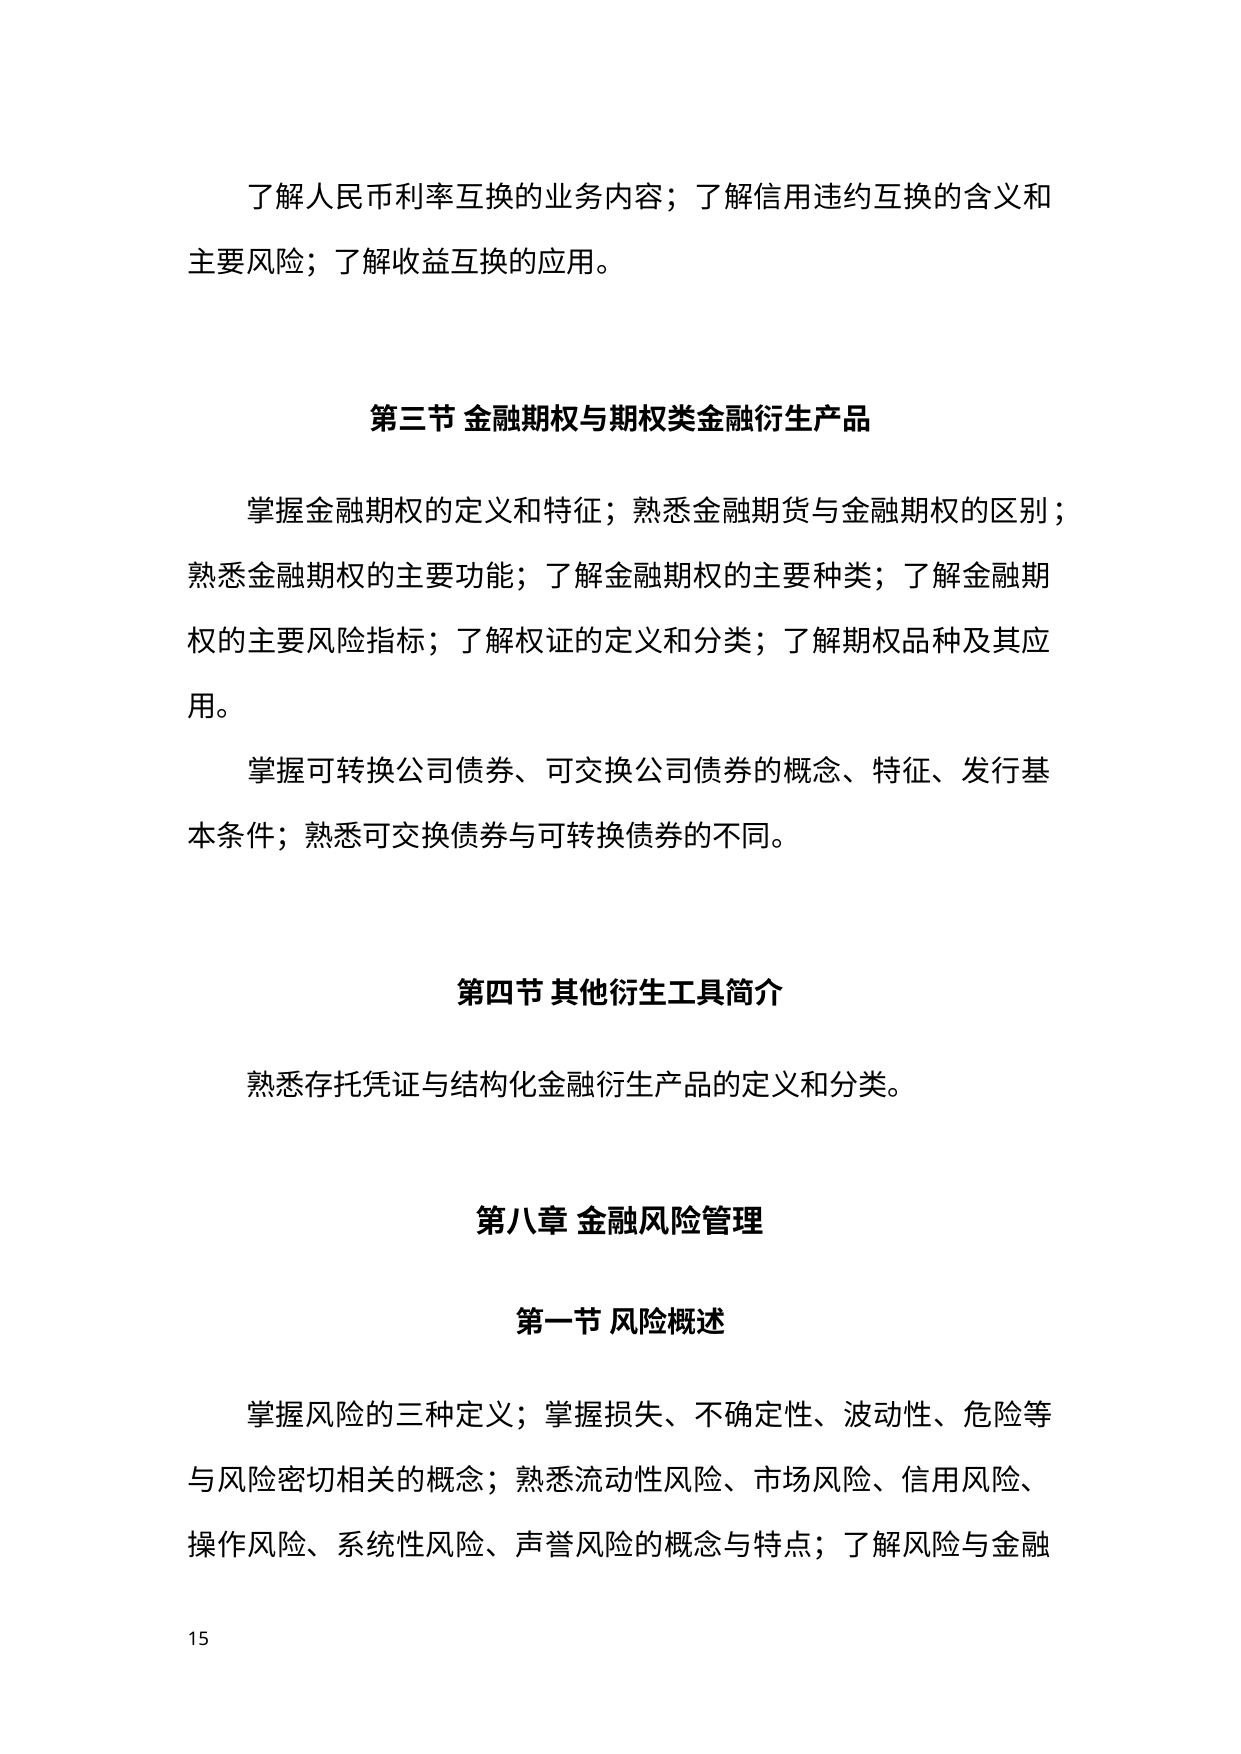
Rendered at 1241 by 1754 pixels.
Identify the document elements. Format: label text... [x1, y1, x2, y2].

subtitle 第八章 金融风险管理 [164, 1196, 1053, 1261]
text 掌握金融期权的定义和特征；熟悉金融期货与金融期权的区别；熟悉金融期权的主要功能；了解金融期权的主要种类；了解金融期权的主要风险指标；了解权证的定义和分类；了解期权品种及其应用。 [187, 476, 1053, 736]
text 熟悉存托凭证与结构化金融衍生产品的定义和分类。 [187, 1050, 1053, 1115]
subtitle 第三节 金融期权与期权类金融衍生产品 [187, 384, 1053, 449]
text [187, 1380, 1053, 1575]
text 了解人民币利率互换的业务内容；了解信用违约互换的含义和主要风险；了解收益互换的应用。 [187, 162, 1053, 292]
subtitle 第一节 风险概述 [187, 1288, 1053, 1353]
text 掌握可转换公司债券、可交换公司债券的概念、特征、发行基本条件；熟悉可交换债券与可转换债券的不同。 [187, 736, 1053, 866]
subtitle 第四节 其他衍生工具简介 [187, 958, 1053, 1023]
